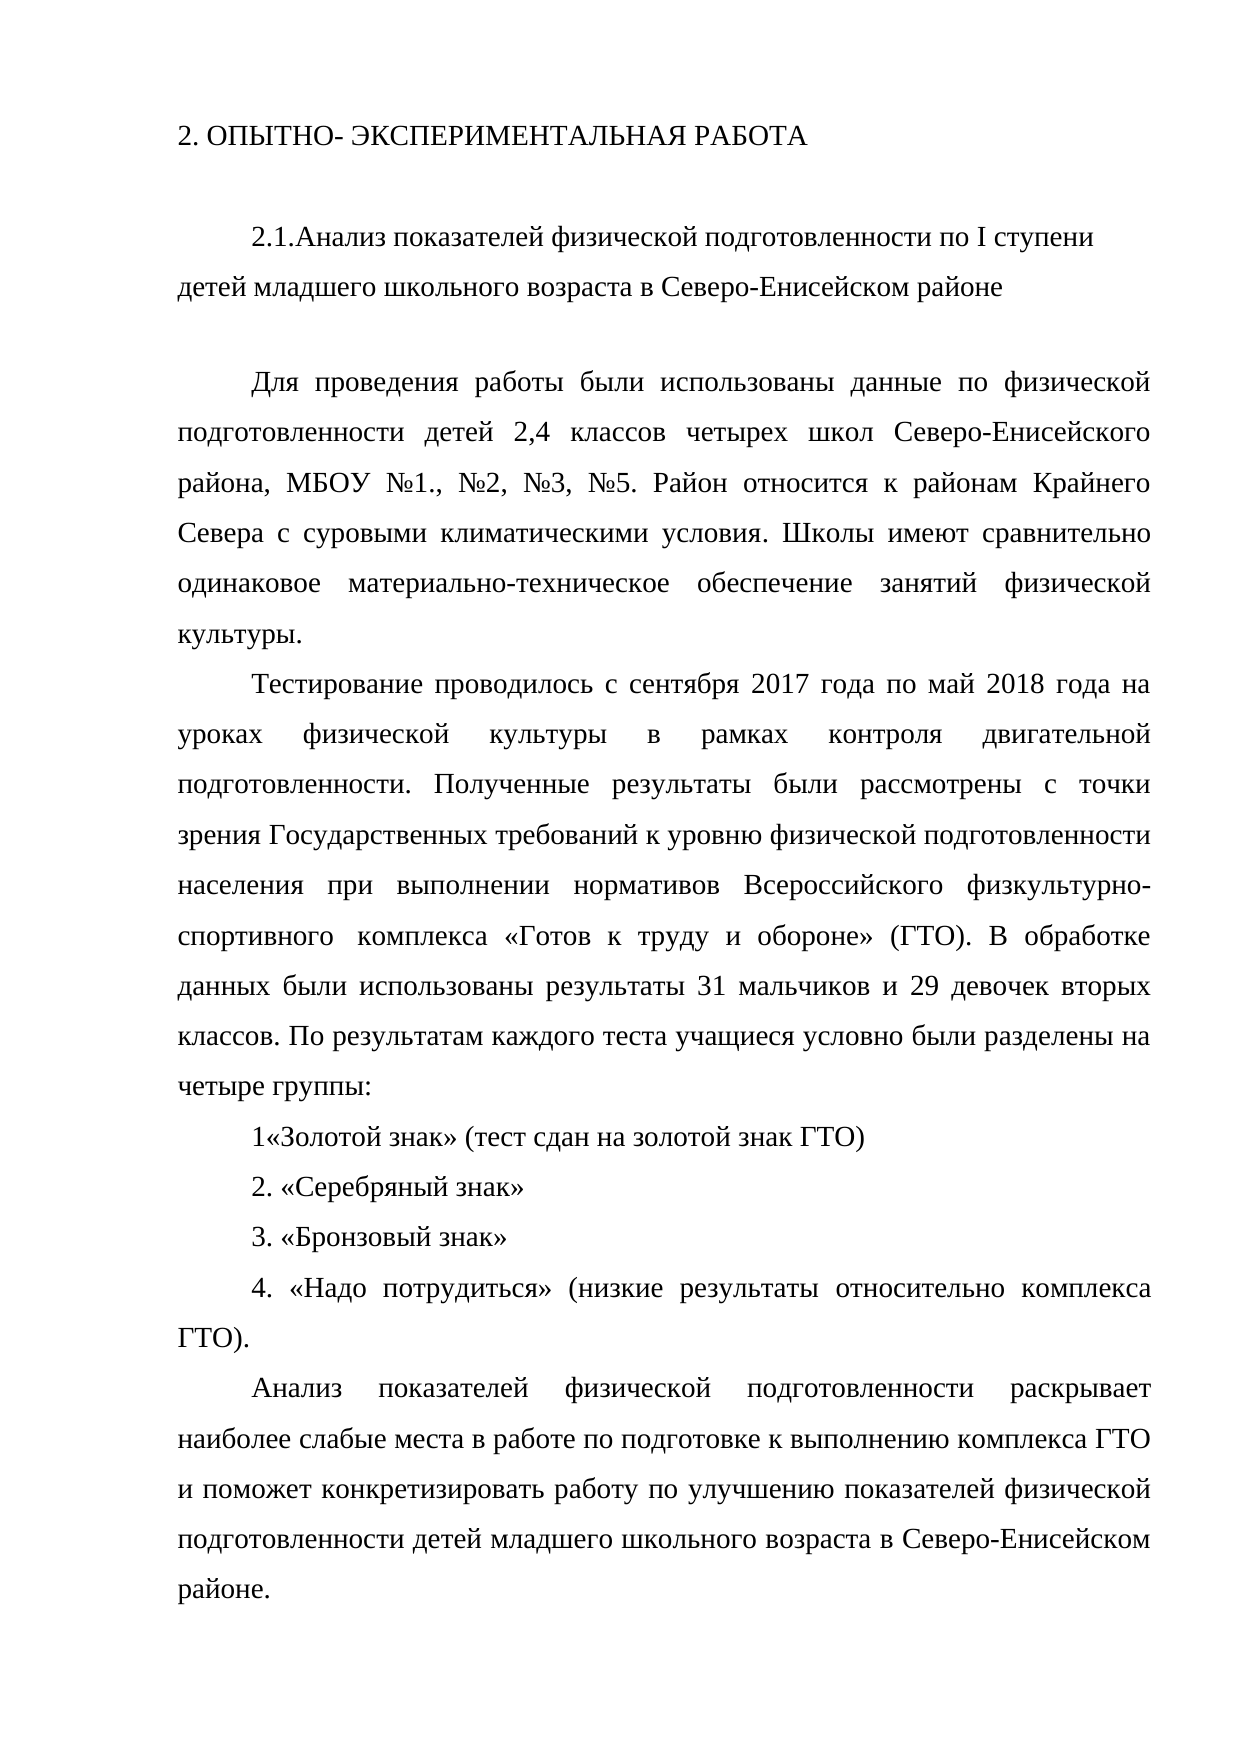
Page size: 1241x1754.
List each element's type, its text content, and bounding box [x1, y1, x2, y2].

text Тестирование проводилось с сентября 2017 года по май 2018 года на уроках физической культуры в рамках контроля двигательной подготовленности. Полученные результаты были рассмотрены с точки зрения Государственных требований к уровню физической подготовленности населения при выполнении нормативов Всероссийского физкультурно-спортивного комплекса «Готов к труду и обороне» (ГТО). В обработке данных были использованы результаты 31 мальчиков и 29 девочек вторых классов. По результатам каждого теста учащиеся условно были разделены на четыре группы: [177, 666, 1152, 1102]
text 2. ОПЫТНО- ЭКСПЕРИМЕНТАЛЬНАЯ РАБОТА [177, 118, 1152, 152]
text Анализ показателей физической подготовленности раскрывает наиболее слабые места в работе по подготовке к выполнению комплекса ГТО и поможет конкретизировать работу по улучшению показателей физической подготовленности детей младшего школьного возраста в Северо-Енисейском районе. [177, 1370, 1152, 1605]
text 1«Золотой знак» (тест сдан на золотой знак ГТО) [177, 1119, 1152, 1152]
text 3. «Бронзовый знак» [177, 1219, 1152, 1253]
text 2.1.Анализ показателей физической подготовленности по I ступени детей младшего школьного возраста в Северо-Енисейском районе [177, 219, 1152, 303]
text 2. «Серебряный знак» [177, 1169, 1152, 1203]
text Для проведения работы были использованы данные по физической подготовленности детей 2,4 классов четырех школ Северо-Енисейского района, МБОУ №1., №2, №3, №5. Район относится к районам Крайнего Севера с суровыми климатическими условия. Школы имеют сравнительно одинаковое материально-техническое обеспечение занятий физической культуры. [177, 364, 1152, 649]
text 4. «Надо потрудиться» (низкие результаты относительно комплекса ГТО). [177, 1270, 1152, 1354]
